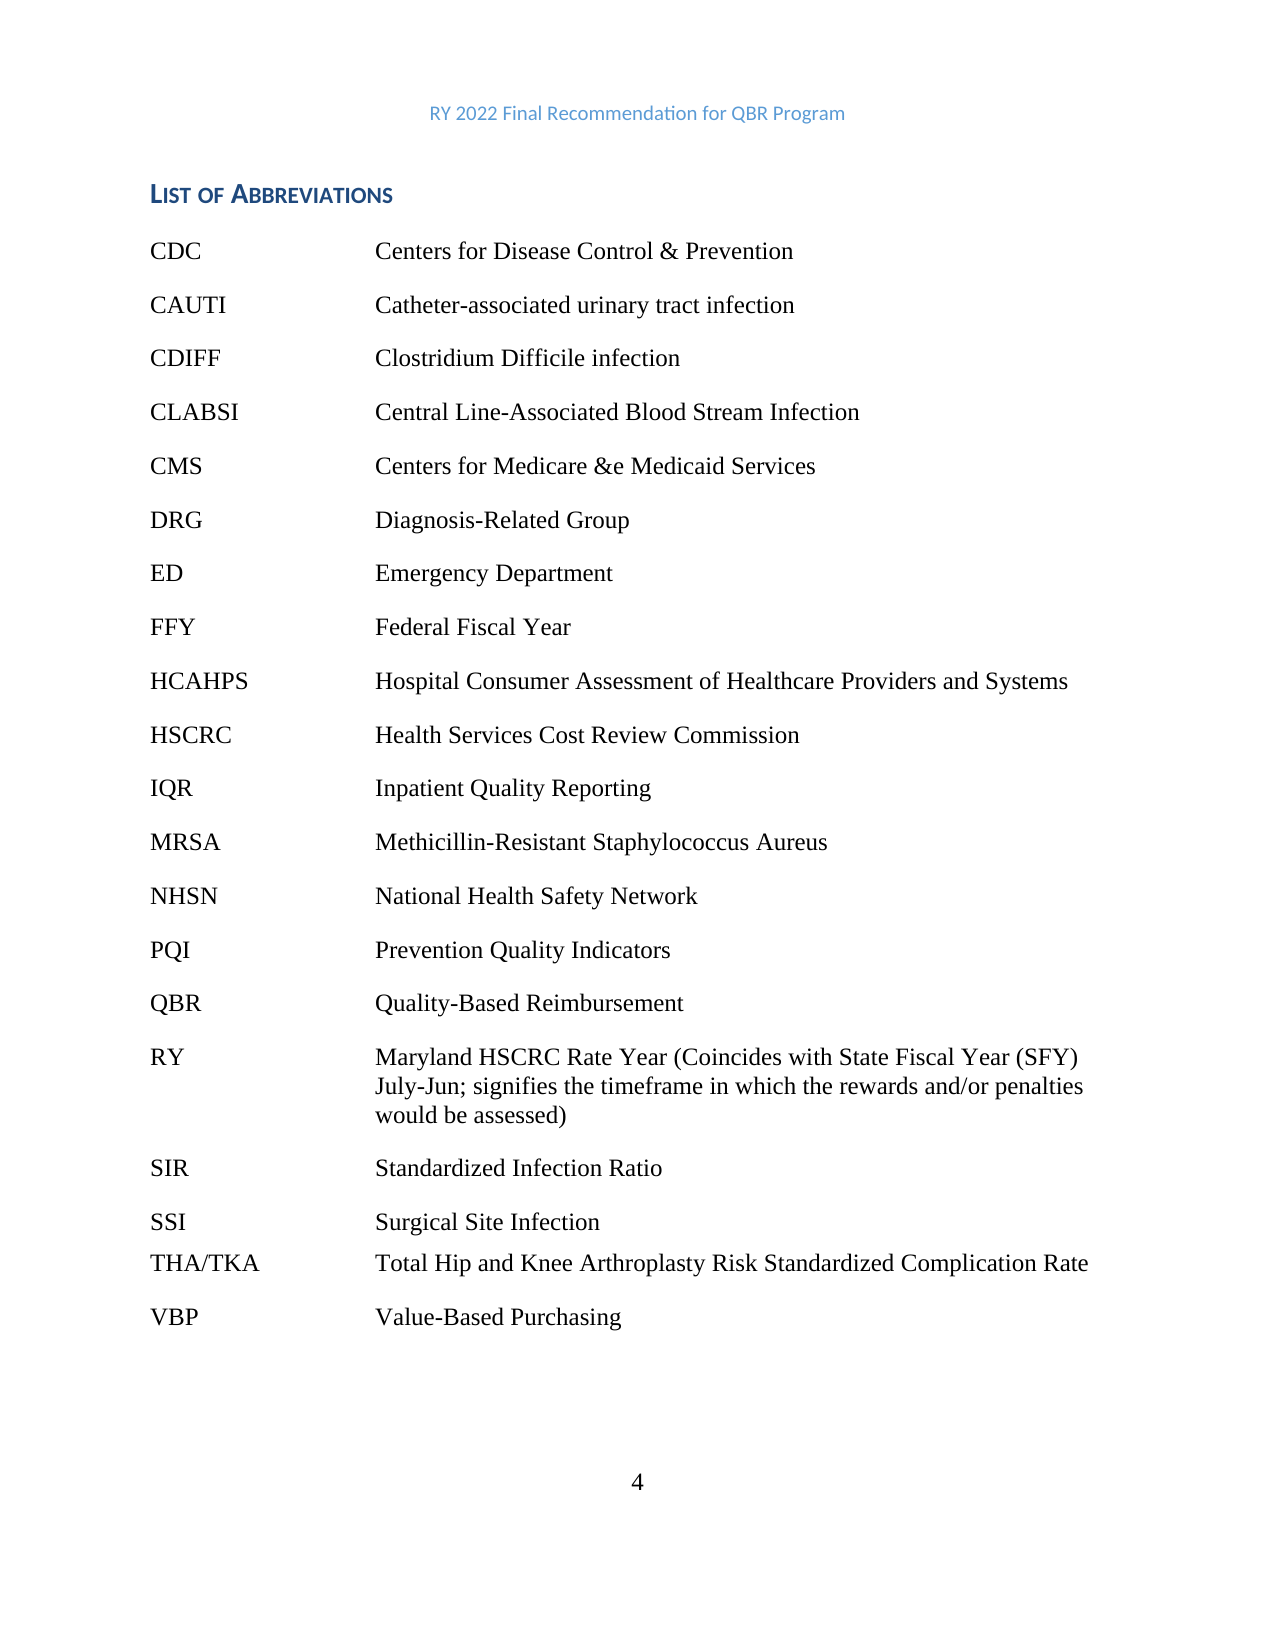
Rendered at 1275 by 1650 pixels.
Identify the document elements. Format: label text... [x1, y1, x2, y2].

text CDIFF Clostridium Difficile infection [150, 343, 1125, 372]
text RY Maryland HSCRC Rate Year (Coincides with State Fiscal Year (SFY) July-Jun; signifies the timeframe in which the rewards and/or penalties would be assessed) [150, 1042, 1125, 1128]
text CDC Centers for Disease Control & Prevention [150, 236, 1125, 265]
text CLABSI Central Line-Associated Blood Stream Infection [150, 397, 1125, 426]
text NHSN National Health Safety Network [150, 881, 1125, 910]
text SSI Surgical Site Infection [150, 1207, 1125, 1236]
text SIR Standardized Infection Ratio [150, 1153, 1125, 1182]
text THA/TKA Total Hip and Knee Arthroplasty Risk Standardized Complication Rate [150, 1248, 1125, 1277]
text PQI Prevention Quality Indicators [150, 935, 1125, 963]
subtitle List of Abbreviations [150, 175, 1125, 211]
text VBP Value-Based Purchasing [150, 1302, 1125, 1331]
text CAUTI Catheter-associated urinary tract infection [150, 290, 1125, 318]
text CMS Centers for Medicare &e Medicaid Services [150, 451, 1125, 480]
text FFY Federal Fiscal Year [150, 612, 1125, 641]
text IQR Inpatient Quality Reporting [150, 773, 1125, 802]
text MRSA Methicillin-Resistant Staphylococcus Aureus [150, 827, 1125, 856]
text QBR Quality-Based Reimbursement [150, 988, 1125, 1017]
text HCAHPS Hospital Consumer Assessment of Healthcare Providers and Systems [150, 666, 1125, 695]
text ED Emergency Department [150, 558, 1125, 587]
text HSCRC Health Services Cost Review Commission [150, 720, 1125, 748]
text DRG Diagnosis-Related Group [150, 505, 1125, 533]
